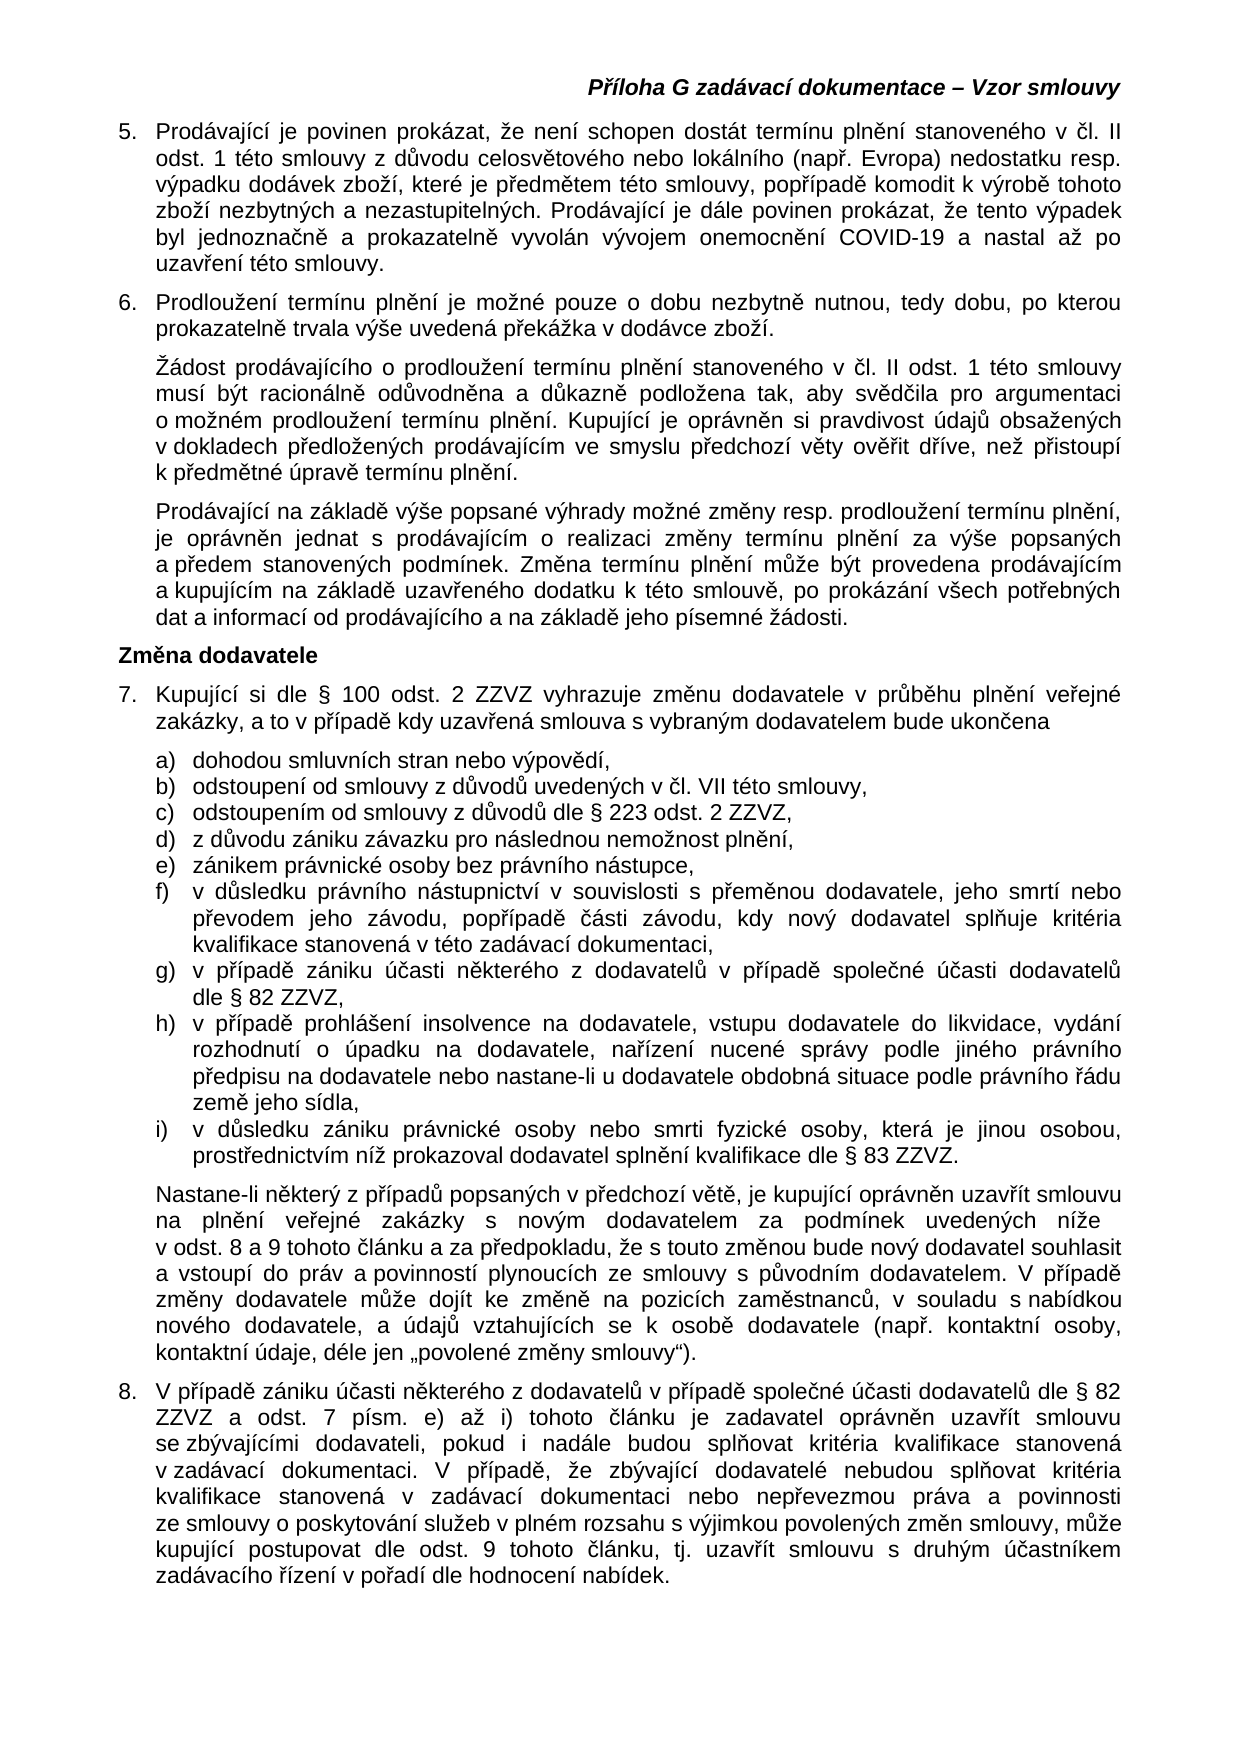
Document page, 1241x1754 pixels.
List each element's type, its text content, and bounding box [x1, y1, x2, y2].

text Prodávající na základě výše popsané výhrady možné změny resp. prodloužení termínu plnění, je oprávněn jednat s prodávajícím o realizaci změny termínu plnění za výše popsaných a předem stanovených podmínek. Změna termínu plnění může být provedena prodávajícím a kupujícím na základě uzavřeného dodatku k této smlouvě, po prokázání všech potřebných dat a informací od prodávajícího a na základě jeho písemné žádosti. [155, 498, 1122, 630]
list odstoupením od smlouvy z důvodů dle § 223 odst. 2 ZZVZ, [155, 799, 1122, 826]
list v případě prohlášení insolvence na dodavatele, vstupu dodavatele do likvidace, vydání rozhodnutí o úpadku na dodavatele, nařízení nucené správy podle jiného právního předpisu na dodavatele nebo nastane-li u dodavatele obdobná situace podle právního řádu země jeho sídla, [155, 1010, 1122, 1116]
list Kupující si dle § 100 odst. 2 ZZVZ vyhrazuje změnu dodavatele v průběhu plnění veřejné zakázky, a to v případě kdy uzavřená smlouva s vybraným dodavatelem bude ukončena [118, 681, 1122, 734]
text Žádost prodávajícího o prodloužení termínu plnění stanoveného v čl. II odst. 1 této smlouvy musí být racionálně odůvodněna a důkazně podložena tak, aby svědčila pro argumentaci o možném prodloužení termínu plnění. Kupující je oprávněn si pravdivost údajů obsažených v dokladech předložených prodávajícím ve smyslu předchozí věty ověřit dříve, než přistoupí k předmětné úpravě termínu plnění. [155, 354, 1122, 486]
list zánikem právnické osoby bez právního nástupce, [155, 852, 1122, 878]
list dohodou smluvních stran nebo výpovědí, [155, 747, 1122, 773]
list Prodloužení termínu plnění je možné pouze o dobu nezbytně nutnou, tedy dobu, po kterou prokazatelně trvala výše uvedená překážka v dodávce zboží. [118, 289, 1122, 341]
list V případě zániku účasti některého z dodavatelů v případě společné účasti dodavatelů dle § 82 ZZVZ a odst. 7 písm. e) až i) tohoto článku je zadavatel oprávněn uzavřít smlouvu se zbývajícími dodavateli, pokud i nadále budou splňovat kritéria kvalifikace stanovená v zadávací dokumentaci. V případě, že zbývající dodavatelé nebudou splňovat kritéria kvalifikace stanovená v zadávací dokumentaci nebo nepřevezmou práva a povinnosti ze smlouvy o poskytování služeb v plném rozsahu s výjimkou povolených změn smlouvy, může kupující postupovat dle odst. 9 tohoto článku, tj. uzavřít smlouvu s druhým účastníkem zadávacího řízení v pořadí dle hodnocení nabídek. [118, 1378, 1122, 1588]
list z důvodu zániku závazku pro následnou nemožnost plnění, [155, 826, 1122, 852]
list v případě zániku účasti některého z dodavatelů v případě společné účasti dodavatelů dle § 82 ZZVZ, [155, 957, 1122, 1010]
list v důsledku právního nástupnictví v souvislosti s přeměnou dodavatele, jeho smrtí nebo převodem jeho závodu, popřípadě části závodu, kdy nový dodavatel splňuje kritéria kvalifikace stanovená v této zadávací dokumentaci, [155, 878, 1122, 957]
text Nastane-li některý z případů popsaných v předchozí větě, je kupující oprávněn uzavřít smlouvu na plnění veřejné zakázky s novým dodavatelem za podmínek uvedených níže v odst. 8 a 9 tohoto článku a za předpokladu, že s touto změnou bude nový dodavatel souhlasit a vstoupí do práv a povinností plynoucích ze smlouvy s původním dodavatelem. V případě změny dodavatele může dojít ke změně na pozicích zaměstnanců, v souladu s nabídkou nového dodavatele, a údajů vztahujících se k osobě dodavatele (např. kontaktní osoby, kontaktní údaje, déle jen „povolené změny smlouvy“). [155, 1181, 1122, 1365]
list odstoupení od smlouvy z důvodů uvedených v čl. VII této smlouvy, [155, 773, 1122, 799]
list v důsledku zániku právnické osoby nebo smrti fyzické osoby, která je jinou osobou, prostřednictvím níž prokazoval dodavatel splnění kvalifikace dle § 83 ZZVZ. [155, 1116, 1122, 1168]
text Změna dodavatele [118, 642, 1122, 669]
list Prodávající je povinen prokázat, že není schopen dostát termínu plnění stanoveného v čl. II odst. 1 této smlouvy z důvodu celosvětového nebo lokálního (např. Evropa) nedostatku resp. výpadku dodávek zboží, které je předmětem této smlouvy, popřípadě komodit k výrobě tohoto zboží nezbytných a nezastupitelných. Prodávající je dále povinen prokázat, že tento výpadek byl jednoznačně a prokazatelně vyvolán vývojem onemocnění COVID-19 a nastal až po uzavření této smlouvy. [118, 118, 1122, 276]
